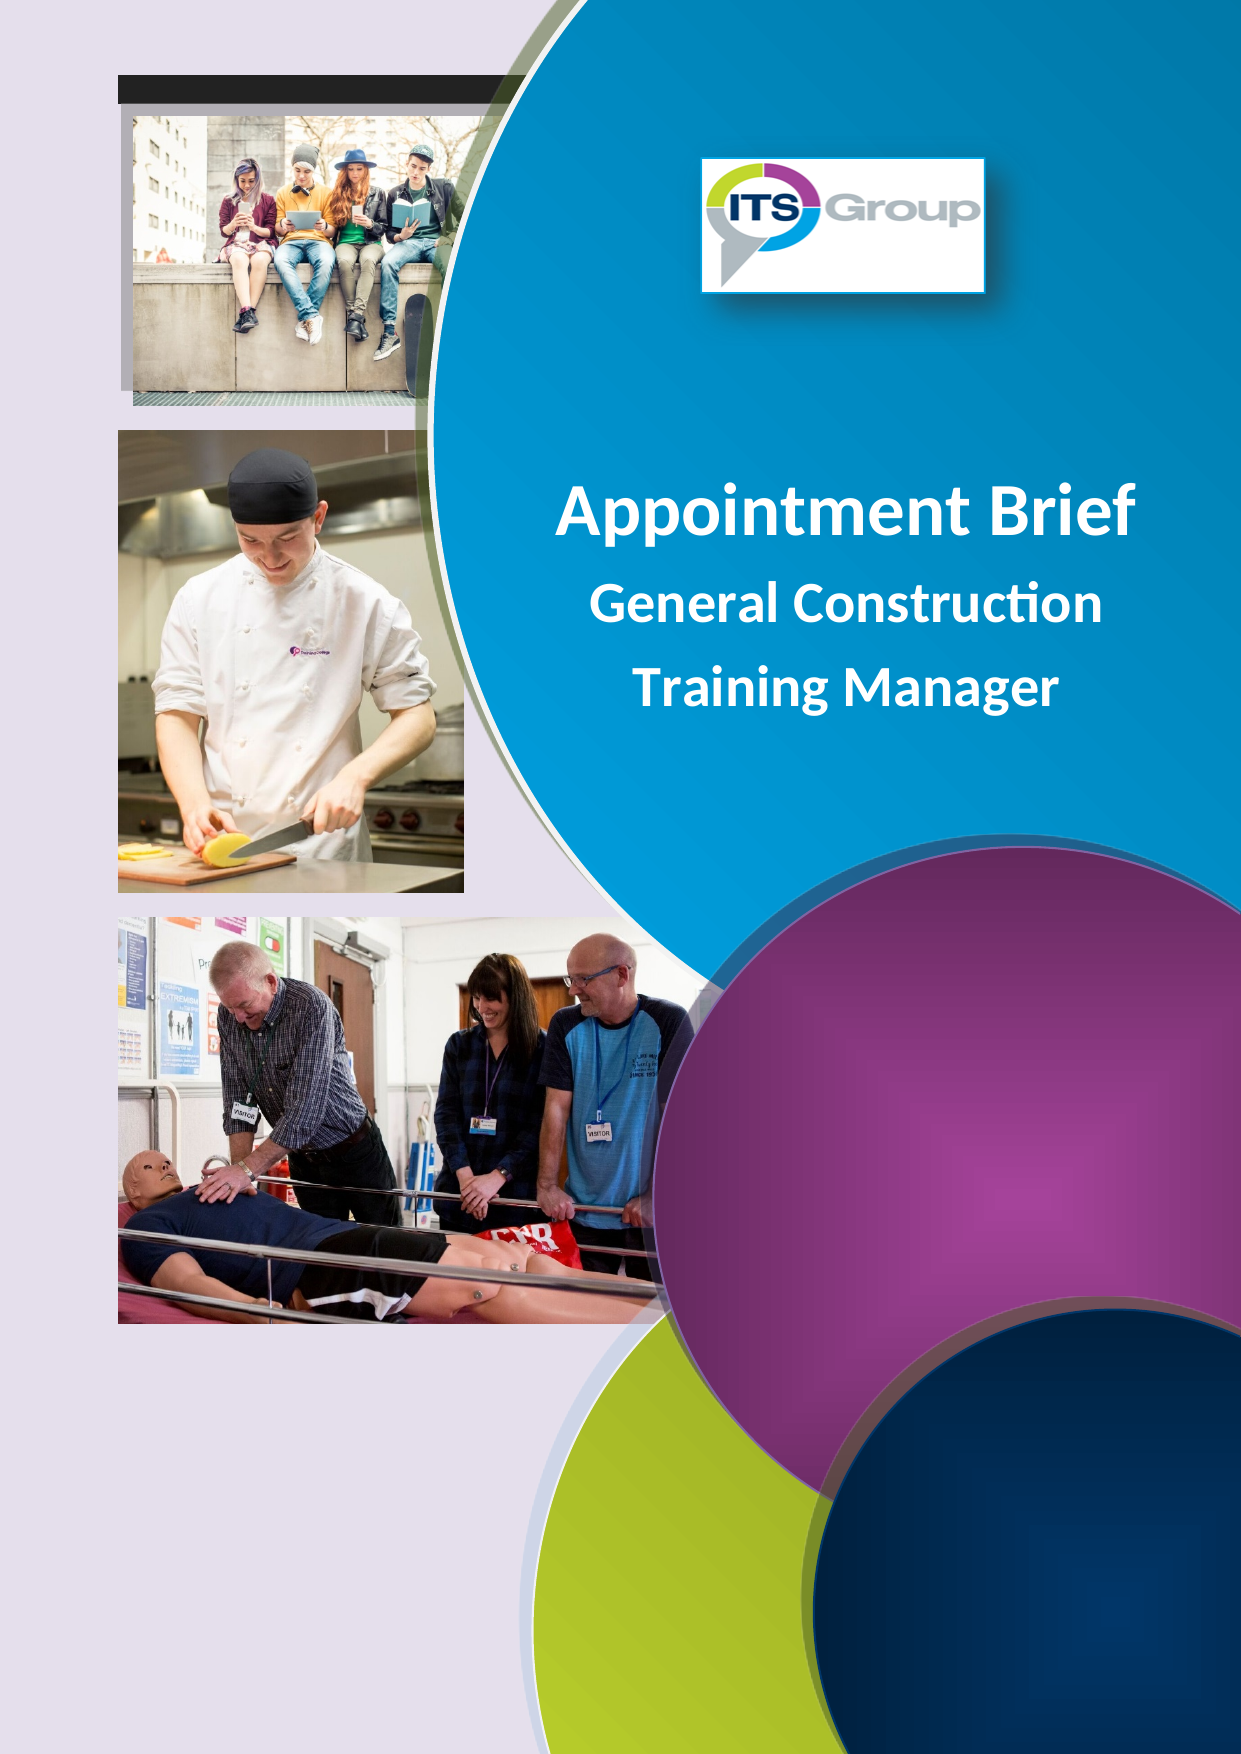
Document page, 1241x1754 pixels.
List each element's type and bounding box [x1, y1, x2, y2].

picture [133, 116, 483, 406]
picture [718, 174, 1006, 313]
picture [118, 917, 704, 1324]
picture [118, 430, 464, 893]
picture [703, 160, 983, 291]
